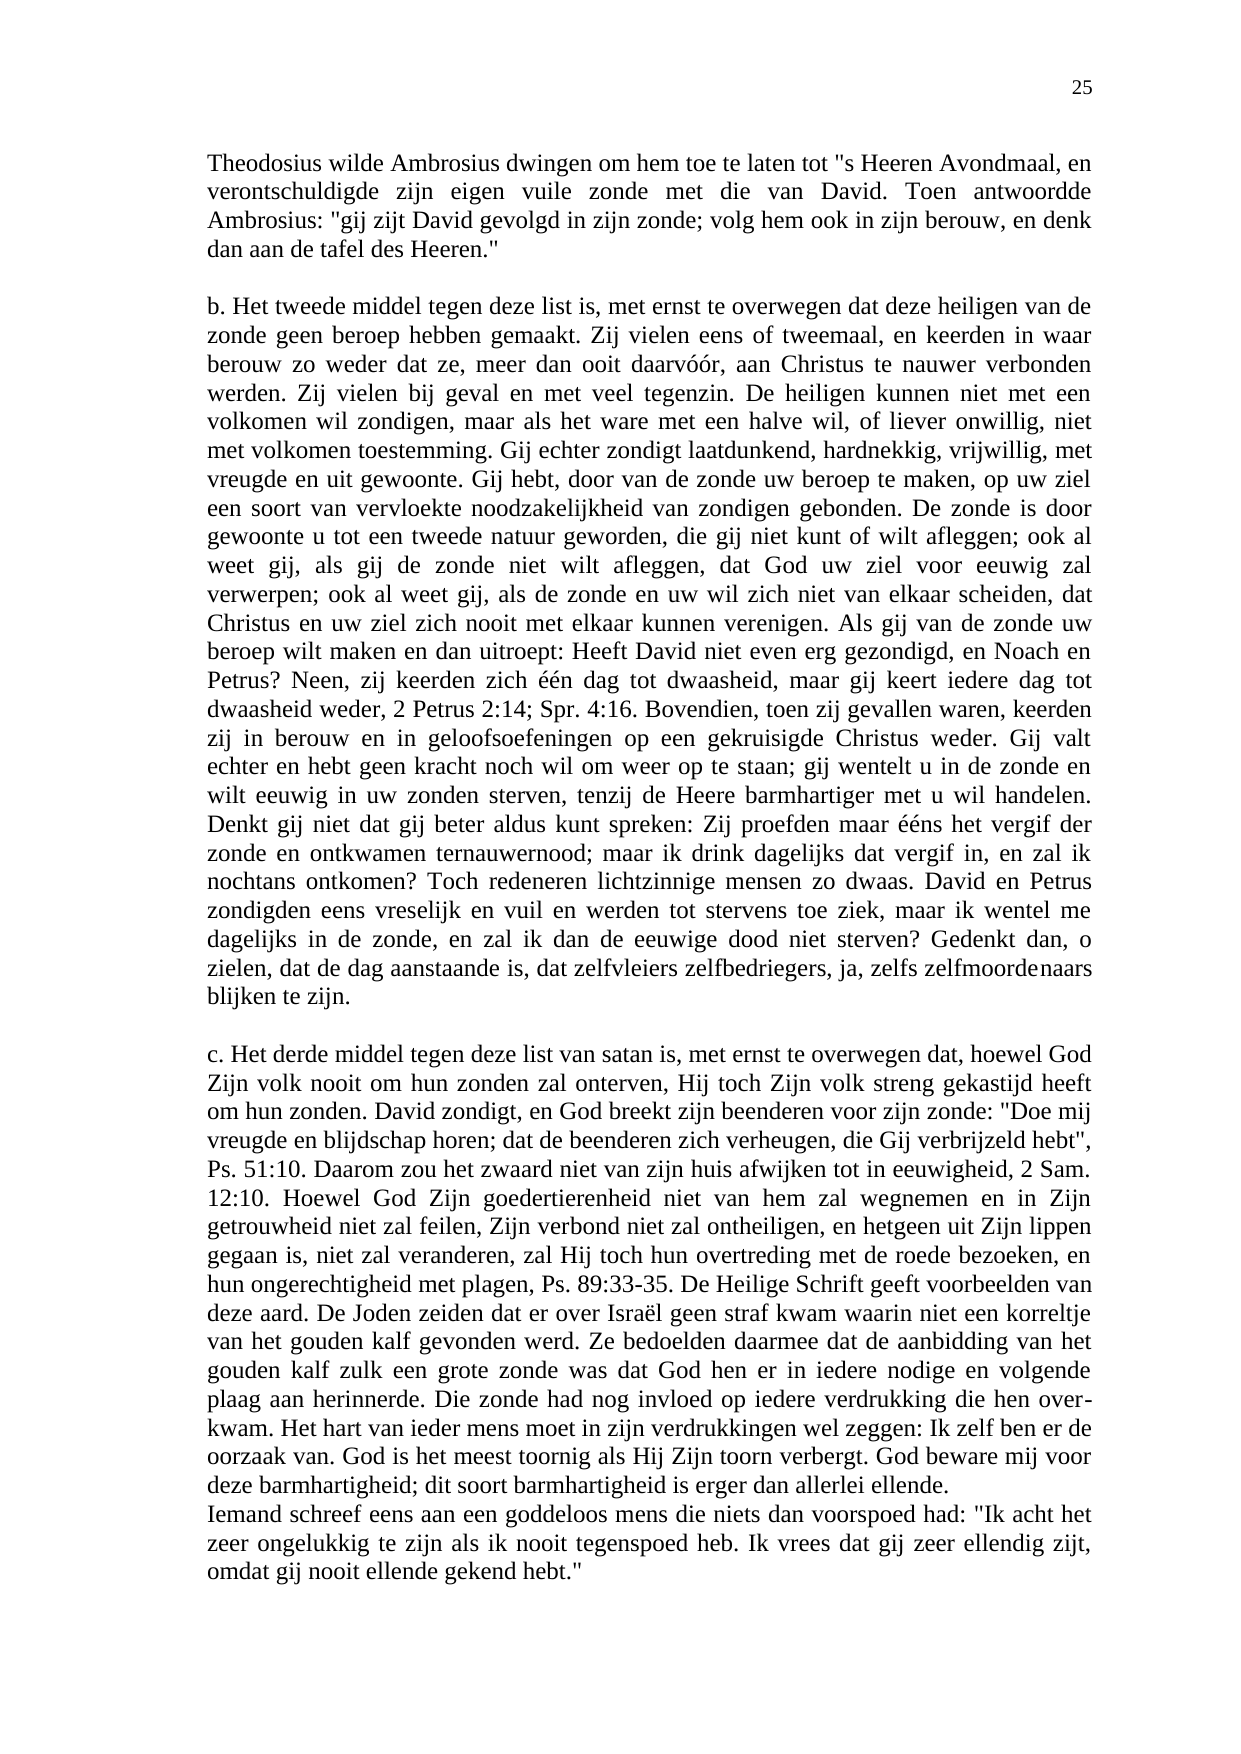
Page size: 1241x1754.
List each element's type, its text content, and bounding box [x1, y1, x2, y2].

text Iemand schreef eens aan een goddeloos mens die niets dan voorspoed had: "Ik acht het zeer ongelukkig te zijn als ik nooit tegenspoed heb. Ik vrees dat gij zeer ellendig zijt, omdat gij nooit ellende gekend hebt." [207, 1499, 1092, 1585]
text b. Het tweede middel tegen deze list is, met ernst te overwegen dat deze heiligen van de zonde geen beroep hebben gemaakt. Zij vielen eens of tweemaal, en keerden in waar berouw zo weder dat ze, meer dan ooit daarvóór, aan Christus te nauwer verbonden werden. Zij vielen bij geval en met veel tegenzin. De heiligen kunnen niet met een volkomen wil zondigen, maar als het ware met een halve wil, of liever onwillig, niet met volkomen toestemming. Gij echter zondigt laatdunkend, hardnekkig, vrijwillig, met vreugde en uit gewoonte. Gij hebt, door van de zonde uw beroep te maken, op uw ziel een soort van vervloekte noodzakelijkheid van zondigen gebonden. De zonde is door gewoonte u tot een tweede natuur geworden, die gij niet kunt of wilt afleggen; ook al weet gij, als gij de zonde niet wilt afleggen, dat God uw ziel voor eeuwig zal verwerpen; ook al weet gij, als de zonde en uw wil zich niet van elkaar scheiden, dat Christus en uw ziel zich nooit met elkaar kunnen verenigen. Als gij van de zonde uw beroep wilt maken en dan uitroept: Heeft David niet even erg gezondigd, en Noach en Petrus? Neen, zij keerden zich één dag tot dwaasheid, maar gij keert iedere dag tot dwaasheid weder, 2 Petrus 2:14; Spr. 4:16. Bovendien, toen zij gevallen waren, keerden zij in berouw en in geloofsoefeningen op een gekruisigde Christus weder. Gij valt echter en hebt geen kracht noch wil om weer op te staan; gij wentelt u in de zonde en wilt eeuwig in uw zonden sterven, tenzij de Heere barmhartiger met u wil handelen. Denkt gij niet dat gij beter aldus kunt spreken: Zij proefden maar ééns het vergif der zonde en ontkwamen ternauwernood; maar ik drink dagelijks dat vergif in, en zal ik nochtans ontkomen? Toch redeneren lichtzinnige mensen zo dwaas. David en Petrus zondigden eens vreselijk en vuil en werden tot stervens toe ziek, maar ik wentel me dagelijks in de zonde, en zal ik dan de eeuwige dood niet sterven? Gedenkt dan, o zielen, dat de dag aanstaande is, dat zelfvleiers zelfbedriegers, ja, zelfs zelfmoordenaars blijken te zijn. [207, 291, 1092, 1010]
text c. Het derde middel tegen deze list van satan is, met ernst te overwegen dat, hoewel God Zijn volk nooit om hun zonden zal onterven, Hij toch Zijn volk streng gekastijd heeft om hun zonden. David zondigt, en God breekt zijn beenderen voor zijn zonde: "Doe mij vreugde en blijdschap horen; dat de beenderen zich verheugen, die Gij verbrijzeld hebt", Ps. 51:10. Daarom zou het zwaard niet van zijn huis afwijken tot in eeuwigheid, 2 Sam. 12:10. Hoewel God Zijn goedertierenheid niet van hem zal wegnemen en in Zijn getrouwheid niet zal feilen, Zijn verbond niet zal ontheiligen, en hetgeen uit Zijn lippen gegaan is, niet zal veranderen, zal Hij toch hun overtreding met de roede bezoeken, en hun ongerechtigheid met plagen, Ps. 89:33-35. De Heilige Schrift geeft voorbeelden van deze aard. De Joden zeiden dat er over Israël geen straf kwam waarin niet een korreltje van het gouden kalf gevonden werd. Ze bedoelden daarmee dat de aanbidding van het gouden kalf zulk een grote zonde was dat God hen er in iedere nodige en volgende plaag aan herinnerde. Die zonde had nog invloed op iedere verdrukking die hen overkwam. Het hart van ieder mens moet in zijn verdrukkingen wel zeggen: Ik zelf ben er de oorzaak van. God is het meest toornig als Hij Zijn toorn verbergt. God beware mij voor deze barmhartigheid; dit soort barmhartigheid is erger dan allerlei ellende. [207, 1039, 1092, 1499]
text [207, 148, 1092, 263]
